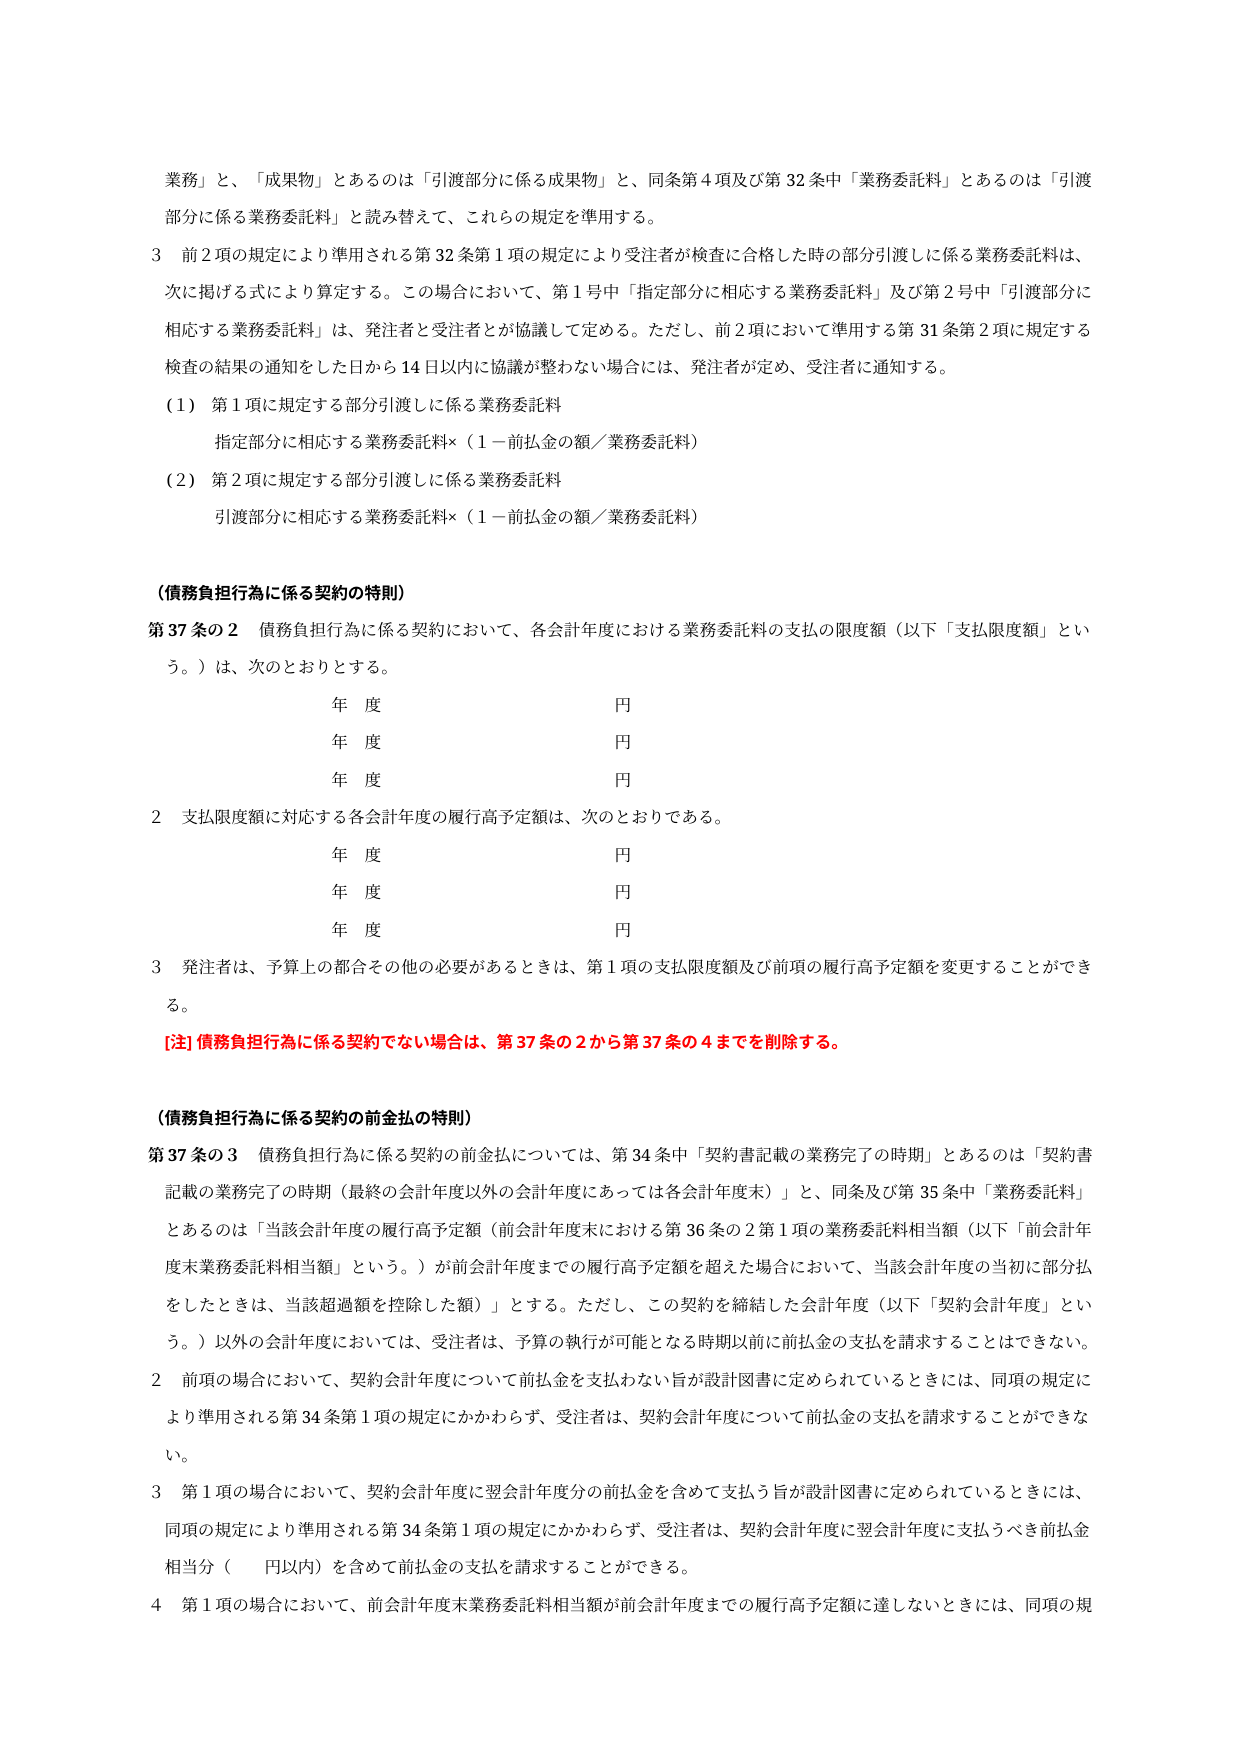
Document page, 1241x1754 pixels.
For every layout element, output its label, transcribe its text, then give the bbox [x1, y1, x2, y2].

text 年 度 円 [148, 686, 1092, 723]
text (２) 第２項に規定する部分引渡しに係る業務委託料 [166, 461, 1092, 498]
text 第37条の３ 債務負担行為に係る契約の前金払については、第34条中「契約書記載の業務完了の時期」とあるのは「契約書記載の業務完了の時期（最終の会計年度以外の会計年度にあっては各会計年度末）」と、同条及び第35条中「業務委託料」とあるのは「当該会計年度の履行高予定額（前会計年度末における第36条の２第１項の業務委託料相当額（以下「前会計年度末業務委託料相当額」という。）が前会計年度までの履行高予定額を超えた場合において、当該会計年度の当初に部分払をしたときは、当該超過額を控除した額）」とする。ただし、この契約を締結した会計年度（以下「契約会計年度」という。）以外の会計年度においては、受注者は、予算の執行が可能となる時期以前に前払金の支払を請求することはできない。 [148, 1136, 1092, 1361]
text ２ 支払限度額に対応する各会計年度の履行高予定額は、次のとおりである。 [148, 798, 1092, 836]
text 年 度 円 [148, 873, 1092, 911]
text [注] 債務負担行為に係る契約でない場合は、第37条の２から第37条の４までを削除する。 [164, 1023, 1092, 1061]
text 第37条の２ 債務負担行為に係る契約において、各会計年度における業務委託料の支払の限度額（以下「支払限度額」という。）は、次のとおりとする。 [148, 611, 1092, 686]
text 年 度 円 [148, 911, 1092, 948]
text ３ 発注者は、予算上の都合その他の必要があるときは、第１項の支払限度額及び前項の履行高予定額を変更することができる。 [148, 948, 1092, 1023]
text （債務負担行為に係る契約の特則） [148, 573, 1092, 611]
text 年 度 円 [148, 836, 1092, 873]
text 引渡部分に相応する業務委託料×（１－前払金の額／業務委託料） [148, 498, 1092, 536]
text ２ 前項の場合において、契約会計年度について前払金を支払わない旨が設計図書に定められているときには、同項の規定により準用される第34条第１項の規定にかかわらず、受注者は、契約会計年度について前払金の支払を請求することができない。 [148, 1361, 1092, 1473]
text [148, 1586, 1092, 1623]
text （債務負担行為に係る契約の前金払の特則） [148, 1098, 1092, 1136]
text 年 度 円 [148, 723, 1092, 761]
text ３ 前２項の規定により準用される第32条第１項の規定により受注者が検査に合格した時の部分引渡しに係る業務委託料は、次に掲げる式により算定する。この場合において、第１号中「指定部分に相応する業務委託料」及び第２号中「引渡部分に相応する業務委託料」は、発注者と受注者とが協議して定める。ただし、前２項において準用する第31条第２項に規定する検査の結果の通知をした日から14日以内に協議が整わない場合には、発注者が定め、受注者に通知する。 [148, 236, 1092, 386]
text ３ 第１項の場合において、契約会計年度に翌会計年度分の前払金を含めて支払う旨が設計図書に定められているときには、同項の規定により準用される第34条第１項の規定にかかわらず、受注者は、契約会計年度に翌会計年度に支払うべき前払金相当分（ 円以内）を含めて前払金の支払を請求することができる。 [148, 1473, 1092, 1586]
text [148, 161, 1092, 236]
text (１) 第１項に規定する部分引渡しに係る業務委託料 [166, 386, 1092, 423]
text 指定部分に相応する業務委託料×（１－前払金の額／業務委託料） [148, 423, 1092, 461]
text 年 度 円 [148, 761, 1092, 798]
